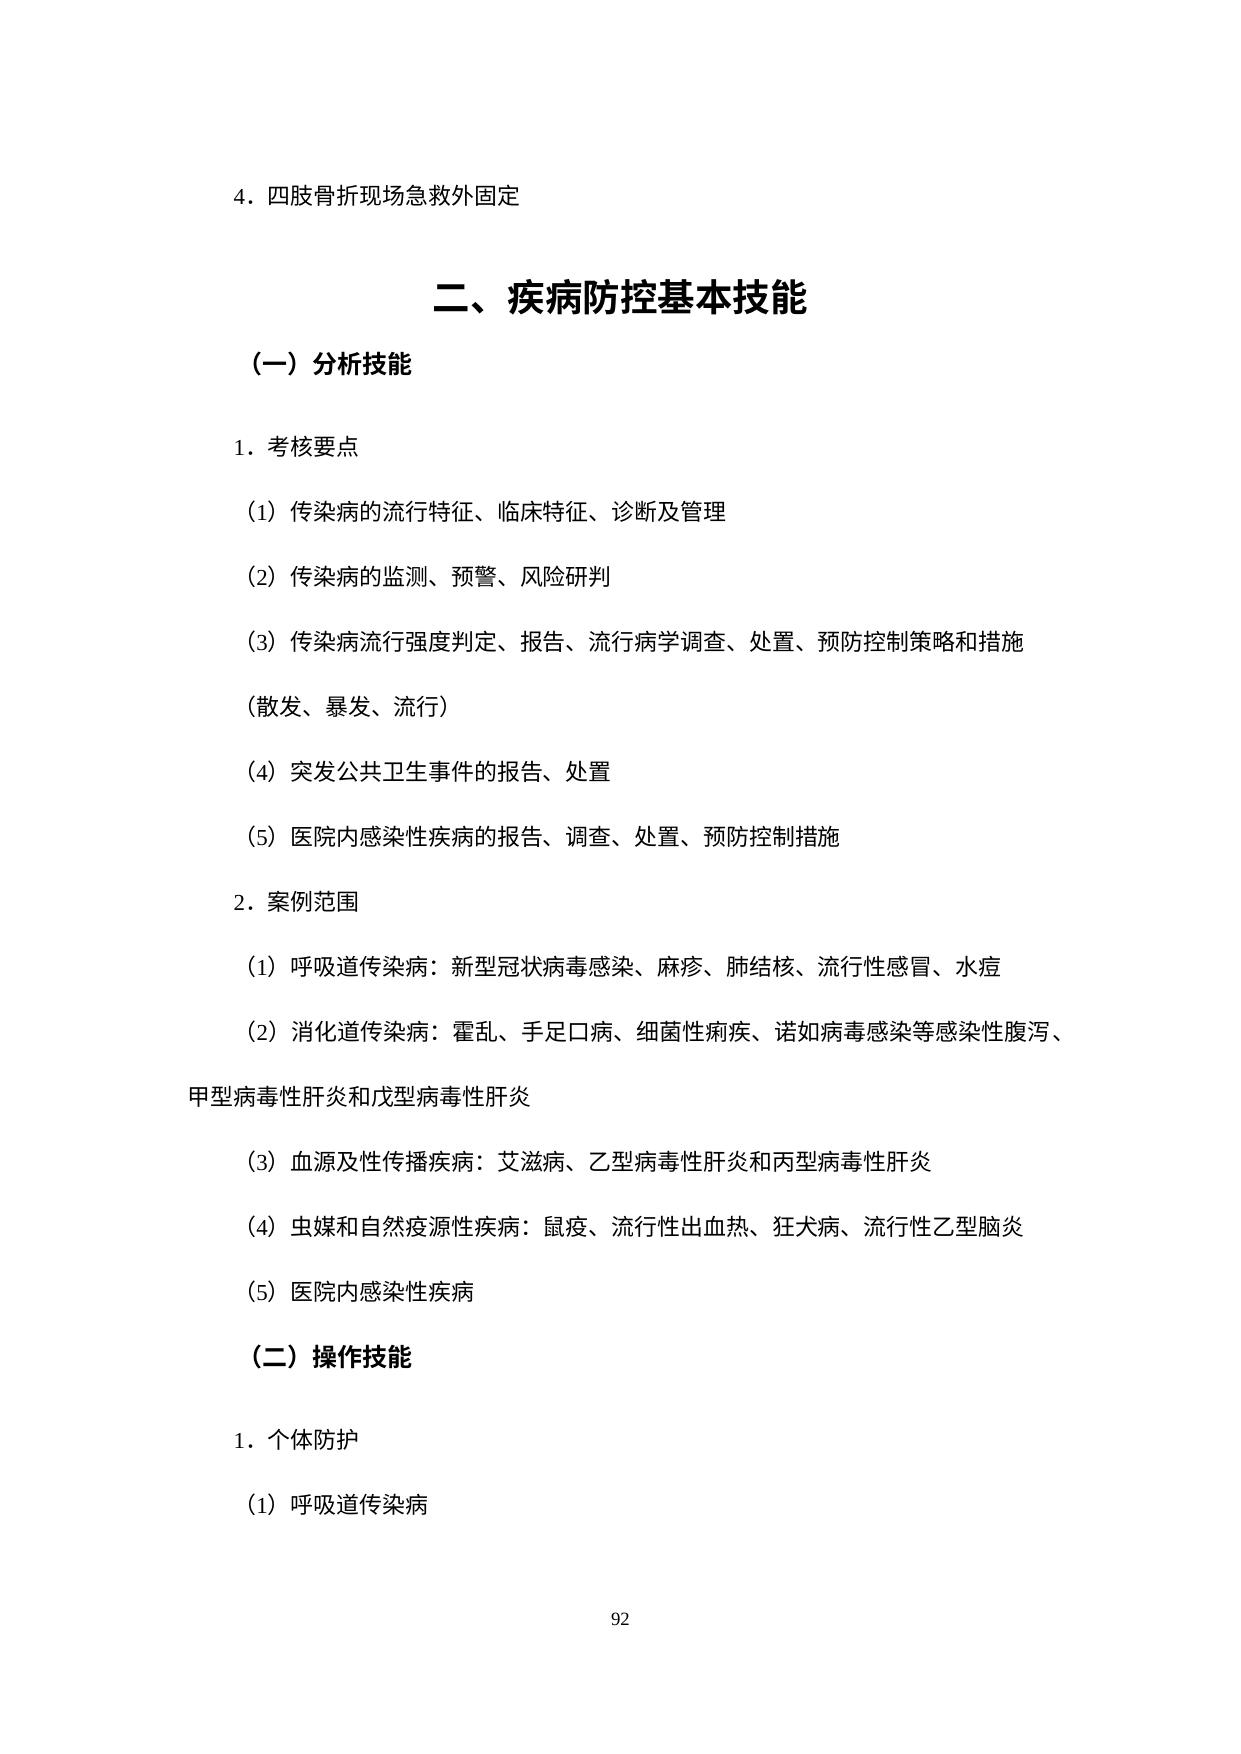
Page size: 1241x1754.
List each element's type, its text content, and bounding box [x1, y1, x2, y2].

text 1．考核要点 [187, 413, 1053, 478]
text 1．个体防护 [187, 1406, 1053, 1471]
text 2．案例范围 [187, 868, 1053, 933]
text （1）呼吸道传染病：新型冠状病毒感染、麻疹、肺结核、流行性感冒、水痘 [187, 933, 1053, 998]
text （4）突发公共卫生事件的报告、处置 [187, 738, 1053, 803]
text （5）医院内感染性疾病的报告、调查、处置、预防控制措施 [187, 803, 1053, 868]
text （4）虫媒和自然疫源性疾病：鼠疫、流行性出血热、狂犬病、流行性乙型脑炎 [187, 1193, 1053, 1258]
text （散发、暴发、流行） [187, 673, 1053, 738]
text （5）医院内感染性疾病 [187, 1258, 1053, 1323]
text （1）传染病的流行特征、临床特征、诊断及管理 [187, 478, 1053, 543]
text （一）分析技能 [187, 330, 1053, 395]
text 二、疾病防控基本技能 [187, 268, 1053, 322]
text （二）操作技能 [187, 1323, 1053, 1388]
text 4．四肢骨折现场急救外固定 [187, 162, 1053, 227]
text （3）血源及性传播疾病：艾滋病、乙型病毒性肝炎和丙型病毒性肝炎 [187, 1128, 1053, 1193]
text （1）呼吸道传染病 [187, 1471, 1053, 1536]
text （2）传染病的监测、预警、风险研判 [187, 543, 1053, 608]
text （3）传染病流行强度判定、报告、流行病学调查、处置、预防控制策略和措施 [187, 608, 1053, 673]
text （2）消化道传染病：霍乱、手足口病、细菌性痢疾、诺如病毒感染等感染性腹泻、甲型病毒性肝炎和戊型病毒性肝炎 [187, 998, 1053, 1128]
